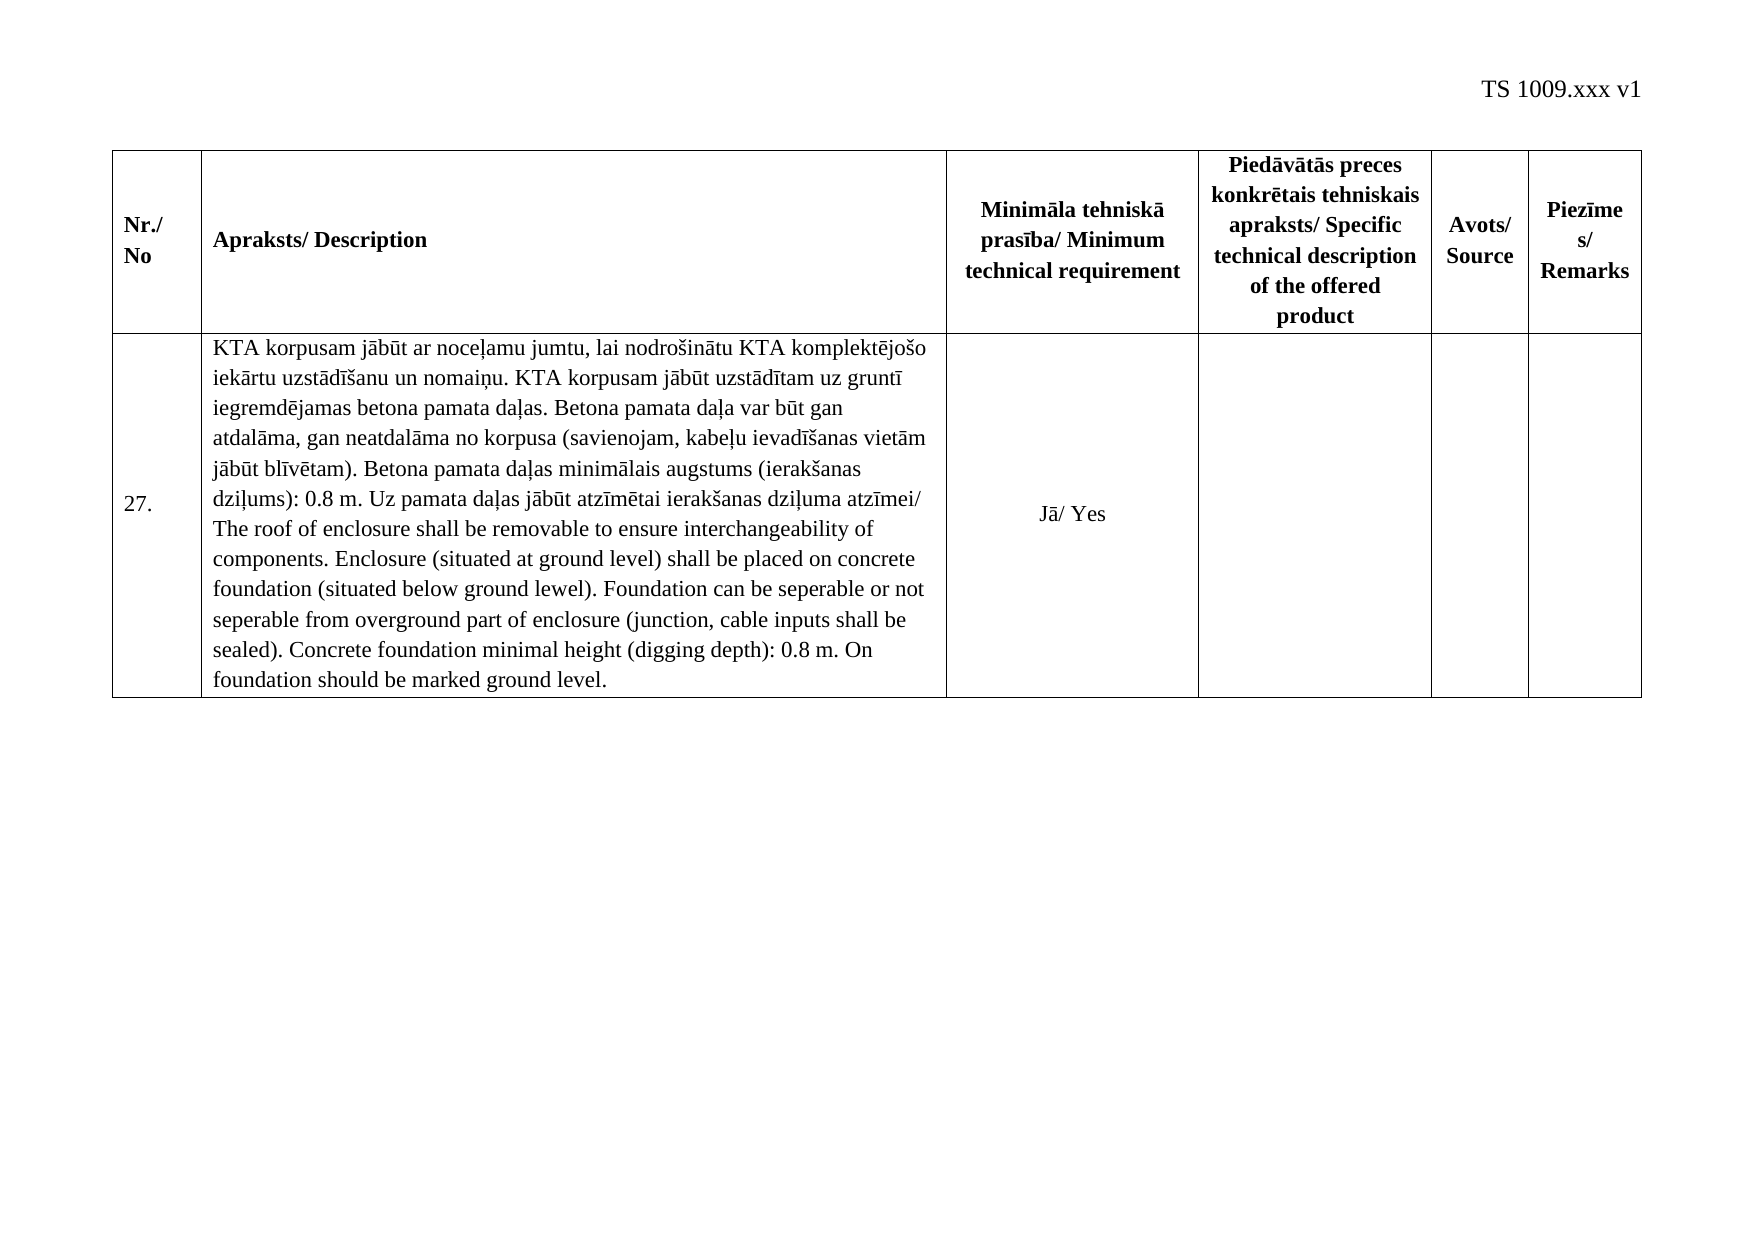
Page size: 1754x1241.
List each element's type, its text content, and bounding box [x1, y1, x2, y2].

table_header Apraksts/ Description [202, 151, 946, 333]
table_cell [1529, 334, 1641, 697]
table_header Nr./ No [113, 151, 201, 333]
table_header Avots/ Source [1432, 151, 1528, 333]
table_cell KTA korpusam jābūt ar noceļamu jumtu, lai nodrošinātu KTA komplektējošo iekārtu uzstādīšanu un nomaiņu. KTA korpusam jābūt uzstādītam uz gruntī iegremdējamas betona pamata daļas. Betona pamata daļa var būt gan atdalāma, gan neatdalāma no korpusa (savienojam, kabeļu ievadīšanas vietām jābūt blīvētam). Betona pamata daļas minimālais augstums (ierakšanas dziļums): 0.8 m. Uz pamata daļas jābūt atzīmētai ierakšanas dziļuma atzīmei/ The roof of enclosure shall be removable to ensure interchangeability of components. Enclosure (situated at ground level) shall be placed on concrete foundation (situated below ground lewel). Foundation can be seperable or not seperable from overground part of enclosure (junction, cable inputs shall be sealed). Concrete foundation minimal height (digging depth): 0.8 m. On foundation should be marked ground level. [202, 334, 946, 697]
table_cell Jā/ Yes [947, 334, 1198, 697]
table_cell [1199, 334, 1431, 697]
table_header Piedāvātās preces konkrētais tehniskais apraksts/ Specific technical description of the offered product [1199, 151, 1431, 333]
table_header Piezīmes/ Remarks [1529, 151, 1641, 333]
table_cell [113, 334, 201, 697]
table_header Minimāla tehniskā prasība/ Minimum technical requirement [947, 151, 1198, 333]
table_cell [1432, 334, 1528, 697]
